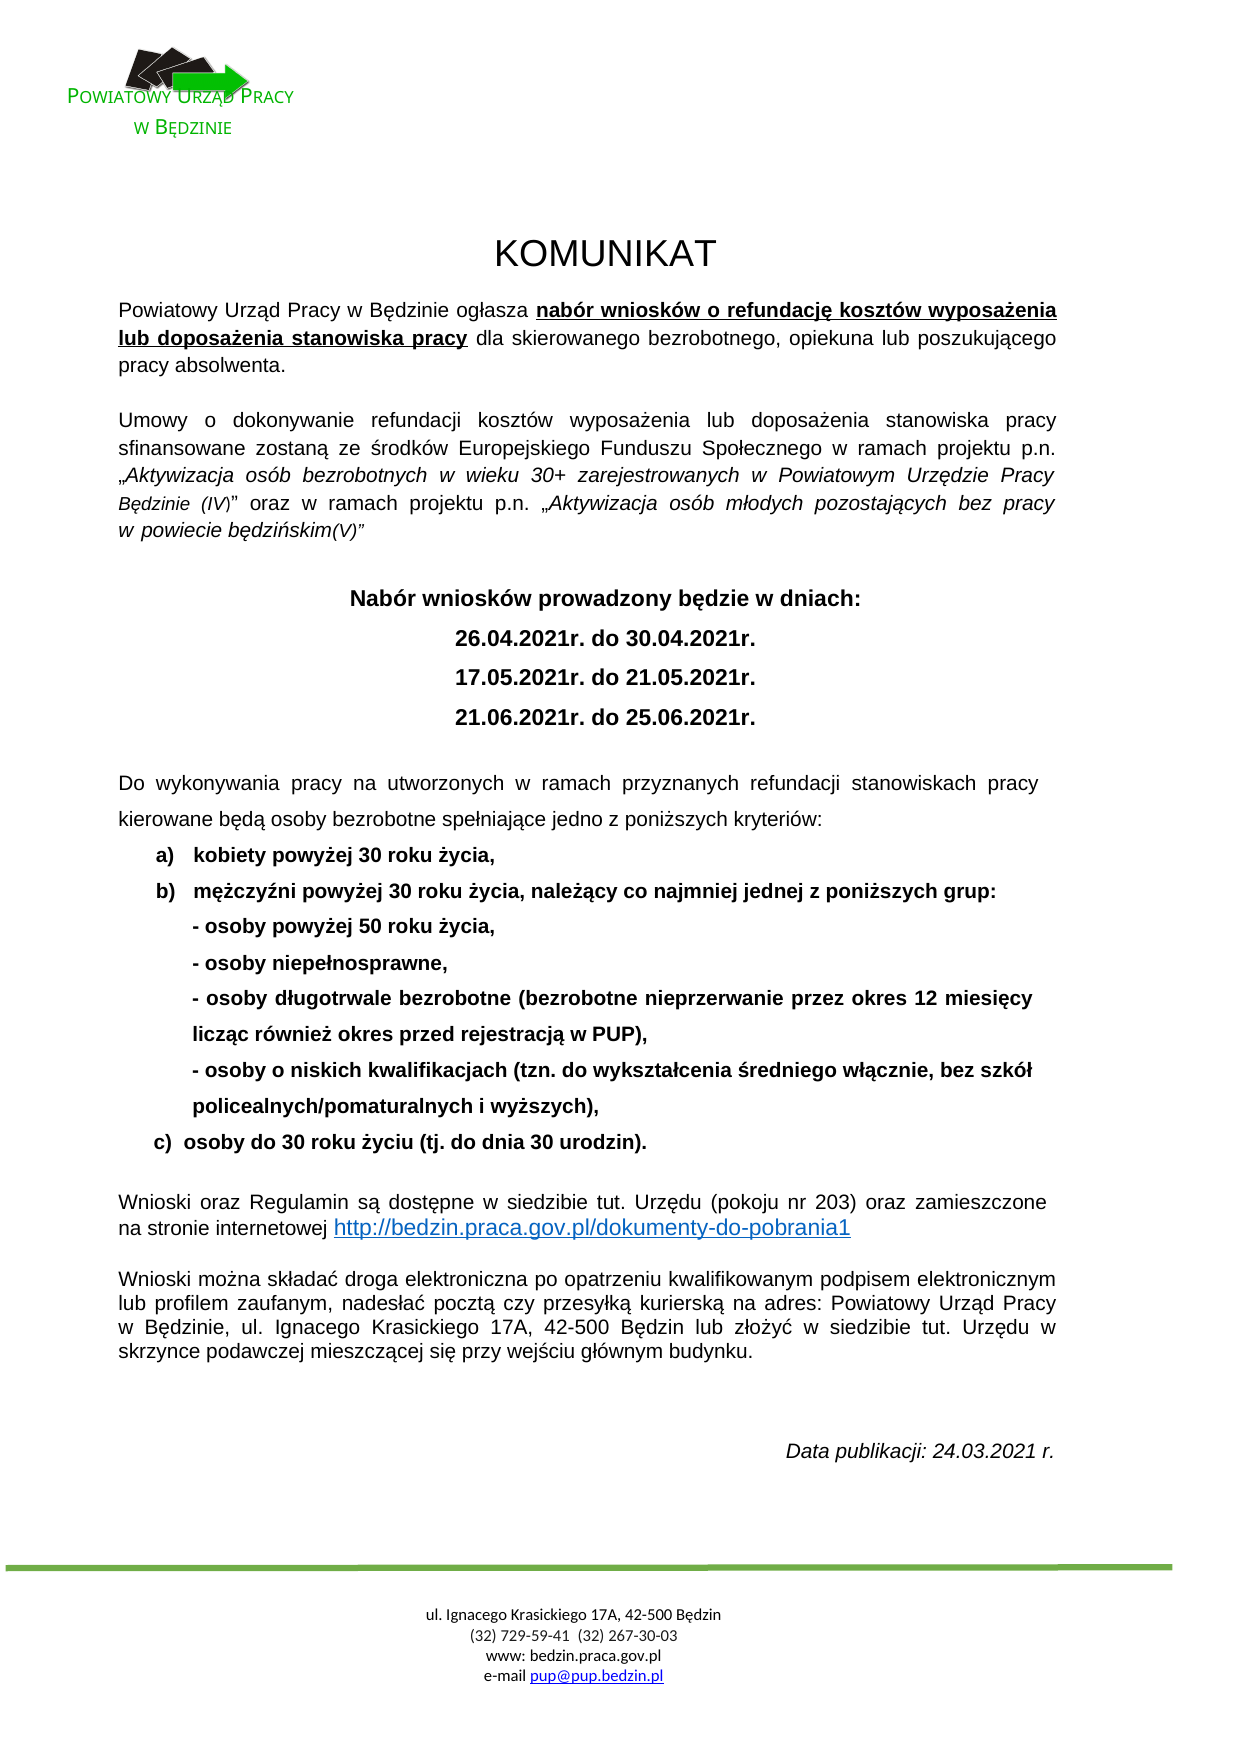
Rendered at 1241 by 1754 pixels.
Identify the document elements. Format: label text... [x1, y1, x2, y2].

text Powiatowy Urząd Pracy w Będzinie ogłasza nabór wniosków o refundację kosztów wyposażenia lub doposażenia stanowiska pracy dla skierowanego bezrobotnego, opiekuna lub poszukującego pracy absolwenta. [118, 298, 1057, 377]
text c) osoby do 30 roku życiu (tj. do dnia 30 urodzin). [148, 1130, 1039, 1154]
picture [151, 94, 156, 102]
text 26.04.2021r. do 30.04.2021r. [118, 625, 1093, 651]
picture [225, 92, 232, 102]
text - osoby o niskich kwalifikacjach (tzn. do wykształcenia średniego włącznie, bez szkół policealnych/pomaturalnych i wyższych), [192, 1058, 1033, 1118]
picture [244, 93, 252, 102]
picture [136, 92, 143, 102]
picture [124, 46, 252, 102]
list mężczyźni powyżej 30 roku życia, należący co najmniej jednej z poniższych grup: [156, 878, 1093, 902]
text Data publikacji: 24.03.2021 r. [118, 1439, 1057, 1463]
text Wnioski można składać droga elektroniczna po opatrzeniu kwalifikowanym podpisem elektronicznym lub profilem zaufanym, nadesłać pocztą czy przesyłką kurierską na adres: Powiatowy Urząd Pracy w Będzinie, ul. Ignacego Krasickiego 17A, 42-500 Będzin lub złożyć w siedzibie tut. Urzędu w skrzynce podawczej mieszczącej się przy wejściu głównym budynku. [118, 1267, 1057, 1362]
text Umowy o dokonywanie refundacji kosztów wyposażenia lub doposażenia stanowiska pracy sfinansowane zostaną ze środków Europejskiego Funduszu Społecznego w ramach projektu p.n. „Aktywizacja osób bezrobotnych w wieku 30+ zarejestrowanych w Powiatowym Urzędzie Pracy Będzinie (IV)” oraz w ramach projektu p.n. „Aktywizacja osób młodych pozostających bez pracy w powiecie będzińskim(V)” [118, 408, 1057, 542]
text - osoby niepełnosprawne, [118, 950, 1093, 974]
picture [124, 92, 128, 102]
text Wnioski oraz Regulamin są dostępne w siedzibie tut. Urzędu (pokoju nr 203) oraz zamieszczone na stronie internetowej http://bedzin.praca.gov.pl/dokumenty-do-pobrania1 [118, 1190, 1057, 1240]
text Nabór wniosków prowadzony będzie w dniach: [118, 585, 1093, 612]
text - osoby powyżej 50 roku życia, [118, 914, 1093, 938]
text Do wykonywania pracy na utworzonych w ramach przyznanych refundacji stanowiskach pracy kierowane będą osoby bezrobotne spełniające jedno z poniższych kryteriów: [118, 771, 1039, 831]
list kobiety powyżej 30 roku życia, [156, 842, 1093, 866]
text - osoby długotrwale bezrobotne (bezrobotne nieprzerwanie przez okres 12 miesięcy licząc również okres przed rejestracją w PUP), [192, 986, 1033, 1046]
text KOMUNIKAT [118, 231, 1093, 274]
text 21.06.2021r. do 25.06.2021r. [118, 704, 1093, 730]
picture [159, 92, 165, 102]
text 17.05.2021r. do 21.05.2021r. [118, 664, 1093, 691]
